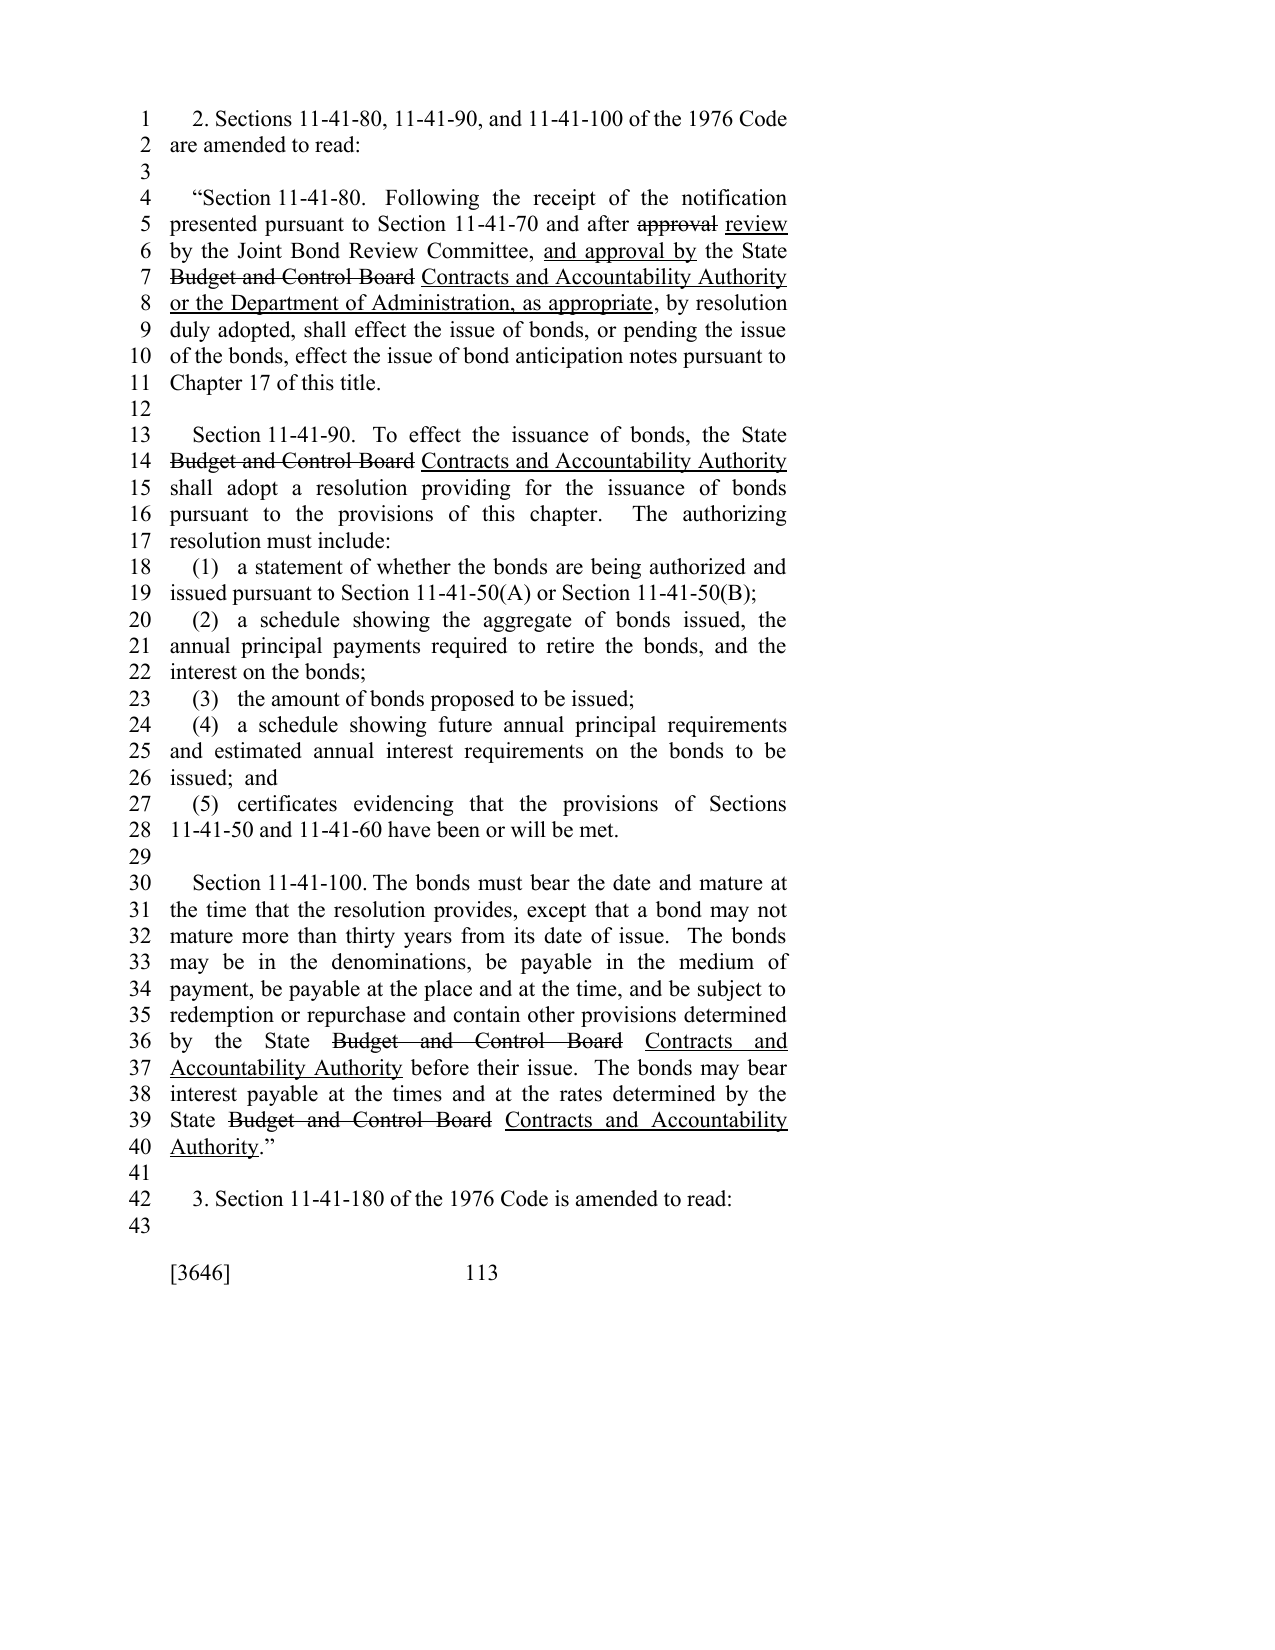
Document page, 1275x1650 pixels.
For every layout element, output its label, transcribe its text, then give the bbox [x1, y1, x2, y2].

text (3) the amount of bonds proposed to be issued; [169, 685, 787, 711]
text Section 11-41-90. To effect the issuance of bonds, the State Budget and Control Board Contracts and Accountability Authority shall adopt a resolution providing for the issuance of bonds pursuant to the provisions of this chapter. The authorizing resolution must include: [169, 421, 787, 553]
text (1) a statement of whether the bonds are being authorized and issued pursuant to Section 11-41-50(A) or Section 11-41-50(B); [169, 553, 787, 606]
text “Section 11-41-80. Following the receipt of the notification presented pursuant to Section 11-41-70 and after approval review by the Joint Bond Review Committee, and approval by the State Budget and Control Board Contracts and Accountability Authority or the Department of Administration, as appropriate, by resolution duly adopted, shall effect the issue of bonds, or pending the issue of the bonds, effect the issue of bond anticipation notes pursuant to Chapter 17 of this title. [169, 184, 787, 395]
text 2. Sections 11-41-80, 11-41-90, and 11-41-100 of the 1976 Code are amended to read: [169, 105, 787, 158]
text (4) a schedule showing future annual principal requirements and estimated annual interest requirements on the bonds to be issued; and [169, 711, 787, 790]
text (5) certificates evidencing that the provisions of Sections 11-41-50 and 11-41-60 have been or will be met. [169, 790, 787, 843]
text Section 11-41-100. The bonds must bear the date and mature at the time that the resolution provides, except that a bond may not mature more than thirty years from its date of issue. The bonds may be in the denominations, be payable in the medium of payment, be payable at the place and at the time, and be subject to redemption or repurchase and contain other provisions determined by the State Budget and Control Board Contracts and Accountability Authority before their issue. The bonds may bear interest payable at the times and at the rates determined by the State Budget and Control Board Contracts and Accountability Authority.” [169, 869, 787, 1159]
text 3. Section 11-41-180 of the 1976 Code is amended to read: [169, 1186, 787, 1212]
text (2) a schedule showing the aggregate of bonds issued, the annual principal payments required to retire the bonds, and the interest on the bonds; [169, 606, 787, 685]
